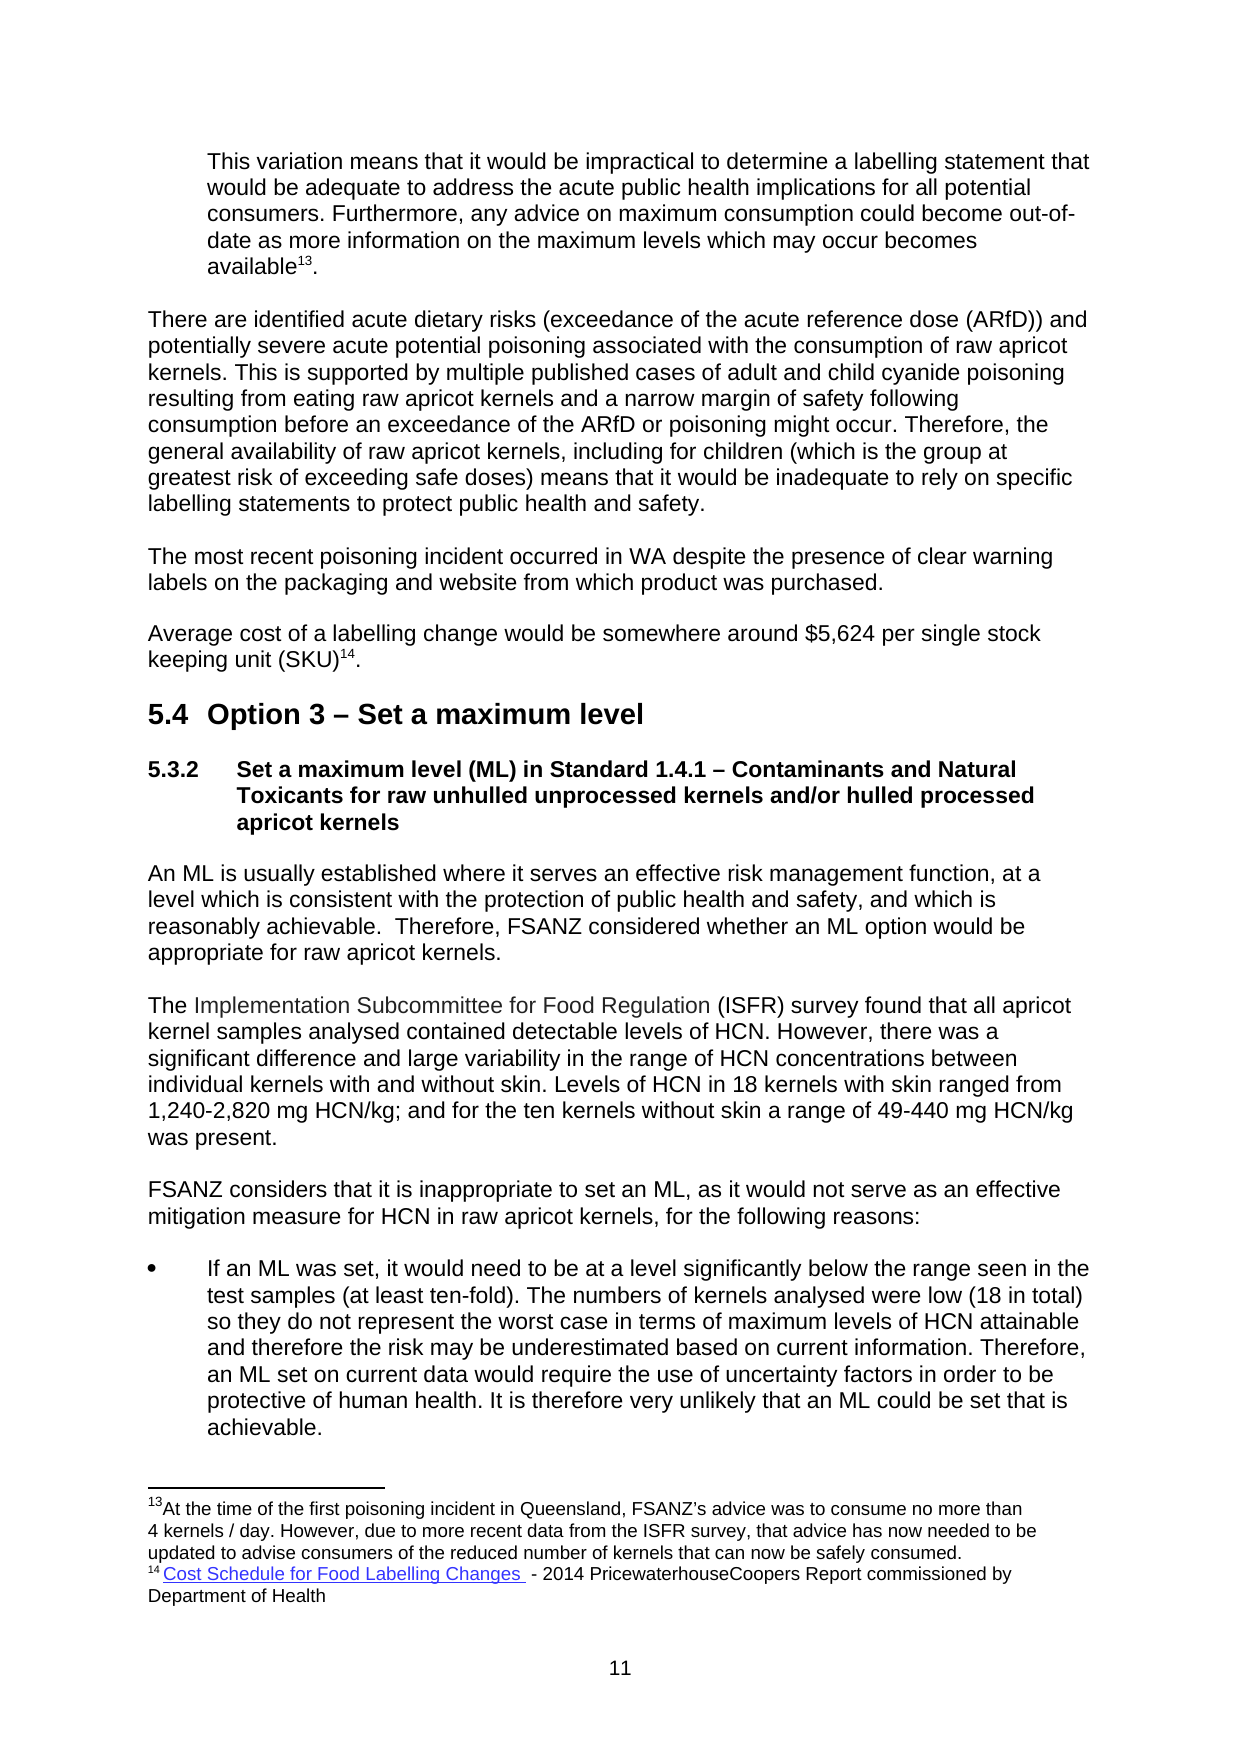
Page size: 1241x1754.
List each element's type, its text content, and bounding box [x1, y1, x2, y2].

subtitle 5.4 Option 3 – Set a maximum level [148, 697, 1092, 731]
text An ML is usually established where it serves an effective risk management function, at a level which is consistent with the protection of public health and safety, and which is reasonably achievable. Therefore, FSANZ considered whether an ML option would be appropriate for raw apricot kernels. [148, 860, 1092, 965]
list FSANZ considers that it is inappropriate to set an ML, as it would not serve as an effective mitigation measure for HCN in raw apricot kernels, for the following reasons: [148, 1176, 1092, 1229]
text The most recent poisoning incident occurred in WA despite the presence of clear warning labels on the packaging and website from which product was purchased. [148, 543, 1092, 596]
text If an ML was set, it would need to be at a level significantly below the range seen in the test samples (at least ten-fold). The numbers of kernels analysed were low (18 in total) so they do not represent the worst case in terms of maximum levels of HCN attainable and therefore the risk may be underestimated based on current information. Therefore, an ML set on current data would require the use of uncertainty factors in order to be protective of human health. It is therefore very unlikely that an ML could be set that is achievable. [148, 1255, 1092, 1440]
list There are identified acute dietary risks (exceedance of the acute reference dose (ARfD)) and potentially severe acute potential poisoning associated with the consumption of raw apricot kernels. This is supported by multiple published cases of adult and child cyanide poisoning resulting from eating raw apricot kernels and a narrow margin of safety following consumption before an exceedance of the ARfD or poisoning might occur. Therefore, the general availability of raw apricot kernels, including for children (which is the group at greatest risk of exceeding safe doses) means that it would be inadequate to rely on specific labelling statements to protect public health and safety. [148, 306, 1092, 517]
text The Implementation Subcommittee for Food Regulation (ISFR) survey found that all apricot kernel samples analysed contained detectable levels of HCN. However, there was a significant difference and large variability in the range of HCN concentrations between individual kernels with and without skin. Levels of HCN in 18 kernels with skin ranged from 1,240-2,820 mg HCN/kg; and for the ten kernels without skin a range of 49-440 mg HCN/kg was present. [148, 992, 1092, 1150]
list This variation means that it would be impractical to determine a labelling statement that would be adequate to address the acute public health implications for all potential consumers. Furthermore, any advice on maximum consumption could become out-of-date as more information on the maximum levels which may occur becomes available. [207, 148, 1092, 279]
list Average cost of a labelling change would be somewhere around $5,624 per single stock keeping unit (SKU). [148, 620, 1092, 672]
subtitle 5.3.2 Set a maximum level (ML) in Standard 1.4.1 – Contaminants and Natural Toxicants for raw unhulled unprocessed kernels and/or hulled processed apricot kernels [148, 756, 1092, 835]
